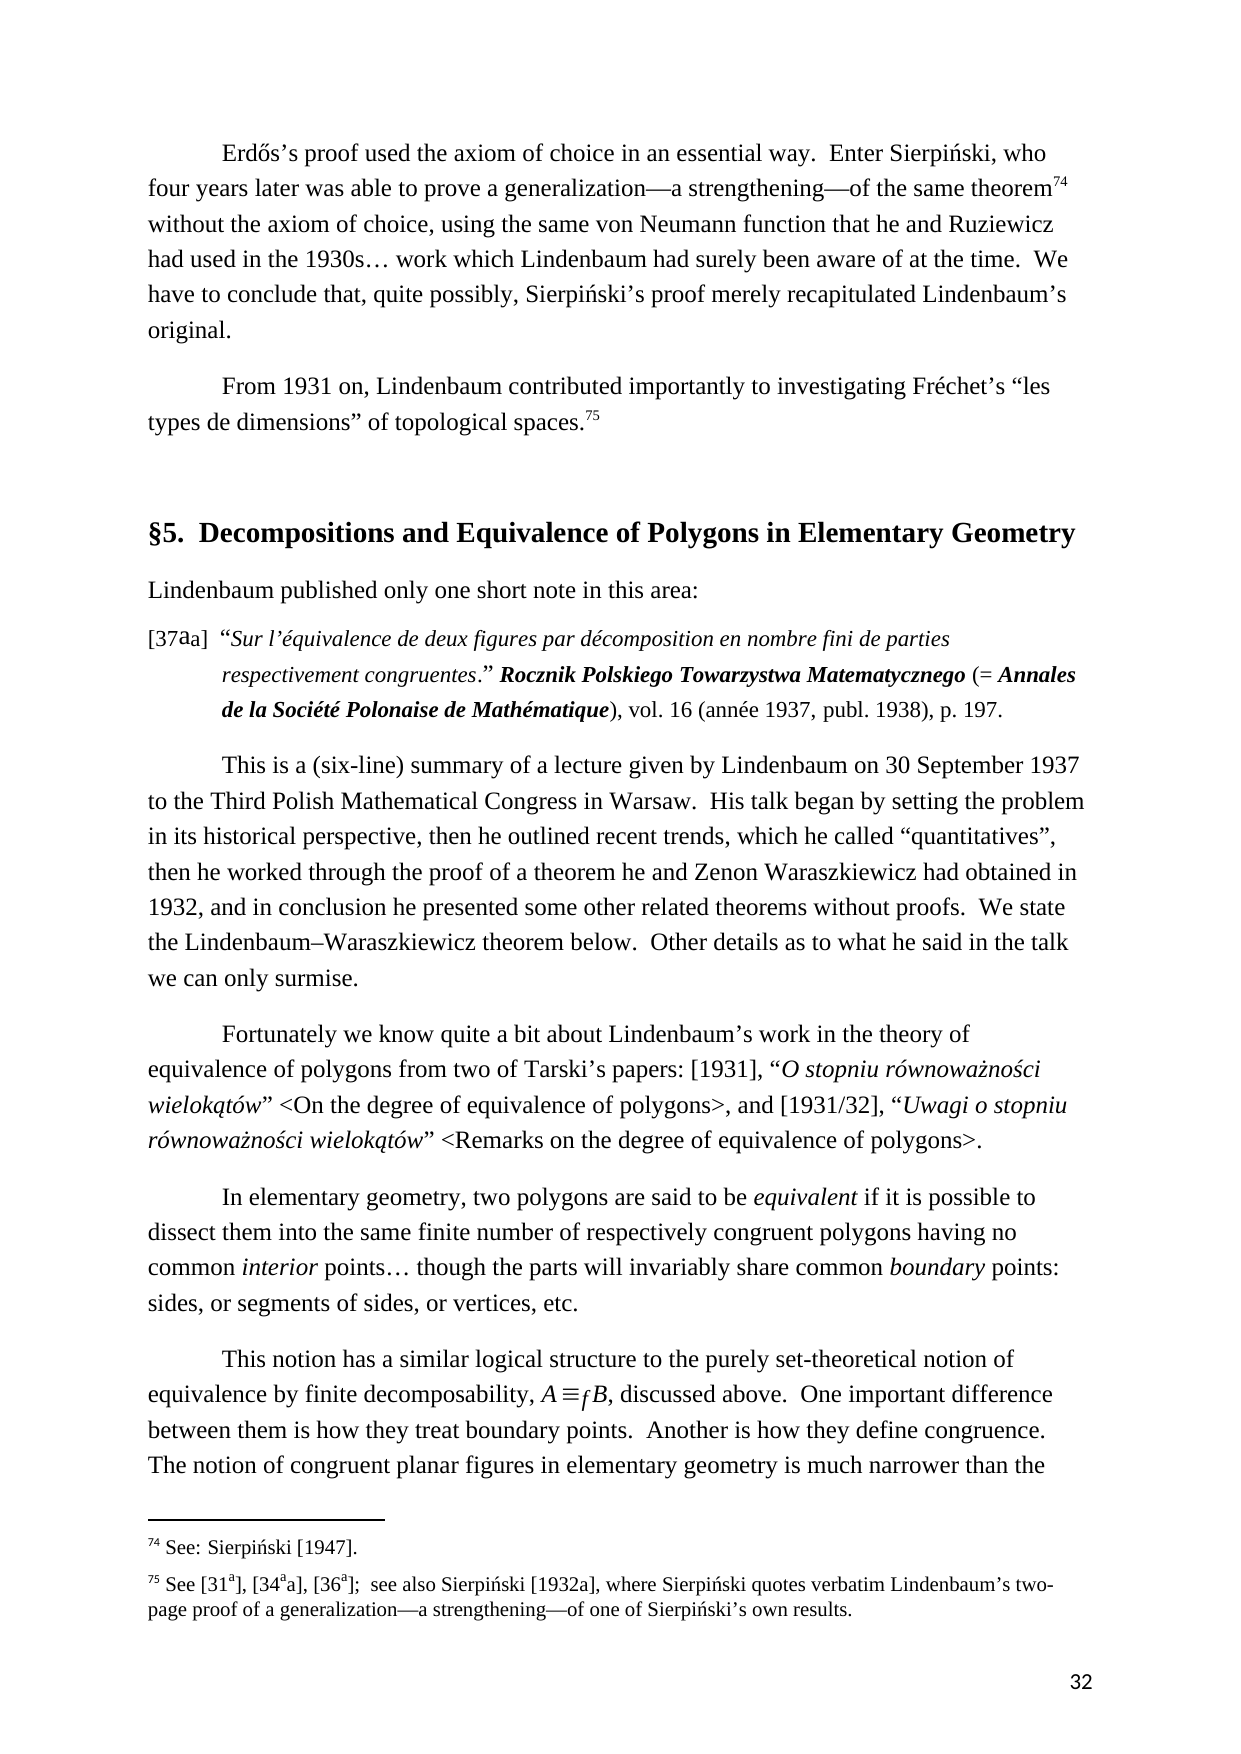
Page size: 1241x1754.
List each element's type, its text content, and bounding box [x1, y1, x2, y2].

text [148, 1339, 1092, 1481]
text Lindenbaum published only one short note in this area: [148, 570, 1092, 606]
text From 1931 on, Lindenbaum contributed importantly to investigating Fréchet’s “les types de dimensions” of topological spaces. [148, 366, 1092, 437]
text [37aa] “Sur l’équivalence de deux figures par décomposition en nombre fini de parties respectivement congruentes.” Rocznik Polskiego Towarzystwa Matematycznego (= Annales de la Société Polonaise de Mathématique), vol. 16 (année 1937, publ. 1938), p. 197. [148, 618, 1092, 724]
text Fortunately we know quite a bit about Lindenbaum’s work in the theory of equivalence of polygons from two of Tarski’s papers: [1931], “O stopniu równoważności wielokątów” <On the degree of equivalence of polygons>, and [1931/32], “Uwagi o stopniu równoważności wielokątów” <Remarks on the degree of equivalence of polygons>. [148, 1014, 1092, 1156]
text In elementary geometry, two polygons are said to be equivalent if it is possible to dissect them into the same finite number of respectively congruent polygons having no common interior points… though the parts will invariably share common boundary points: sides, or segments of sides, or vertices, etc. [148, 1177, 1092, 1318]
text This is a (six-line) summary of a lecture given by Lindenbaum on 30 September 1937 to the Third Polish Mathematical Congress in Warsaw. His talk began by setting the problem in its historical perspective, then he outlined recent trends, which he called “quantitatives”, then he worked through the proof of a theorem he and Zenon Waraszkiewicz had obtained in 1932, and in conclusion he presented some other related theorems without proofs. We state the Lindenbaum–Waraszkiewicz theorem below. Other details as to what he said in the talk we can only surmise. [148, 745, 1092, 993]
text §5. Decompositions and Equivalence of Polygons in Elementary Geometry [148, 514, 1092, 549]
text Erdős’s proof used the axiom of choice in an essential way. Enter Sierpiński, who four years later was able to prove a generalization—a strengthening—of the same theorem without the axiom of choice, using the same von Neumann function that he and Ruziewicz had used in the 1930s… work which Lindenbaum had surely been aware of at the time. We have to conclude that, quite possibly, Sierpiński’s proof merely recapitulated Lindenbaum’s original. [148, 133, 1092, 345]
